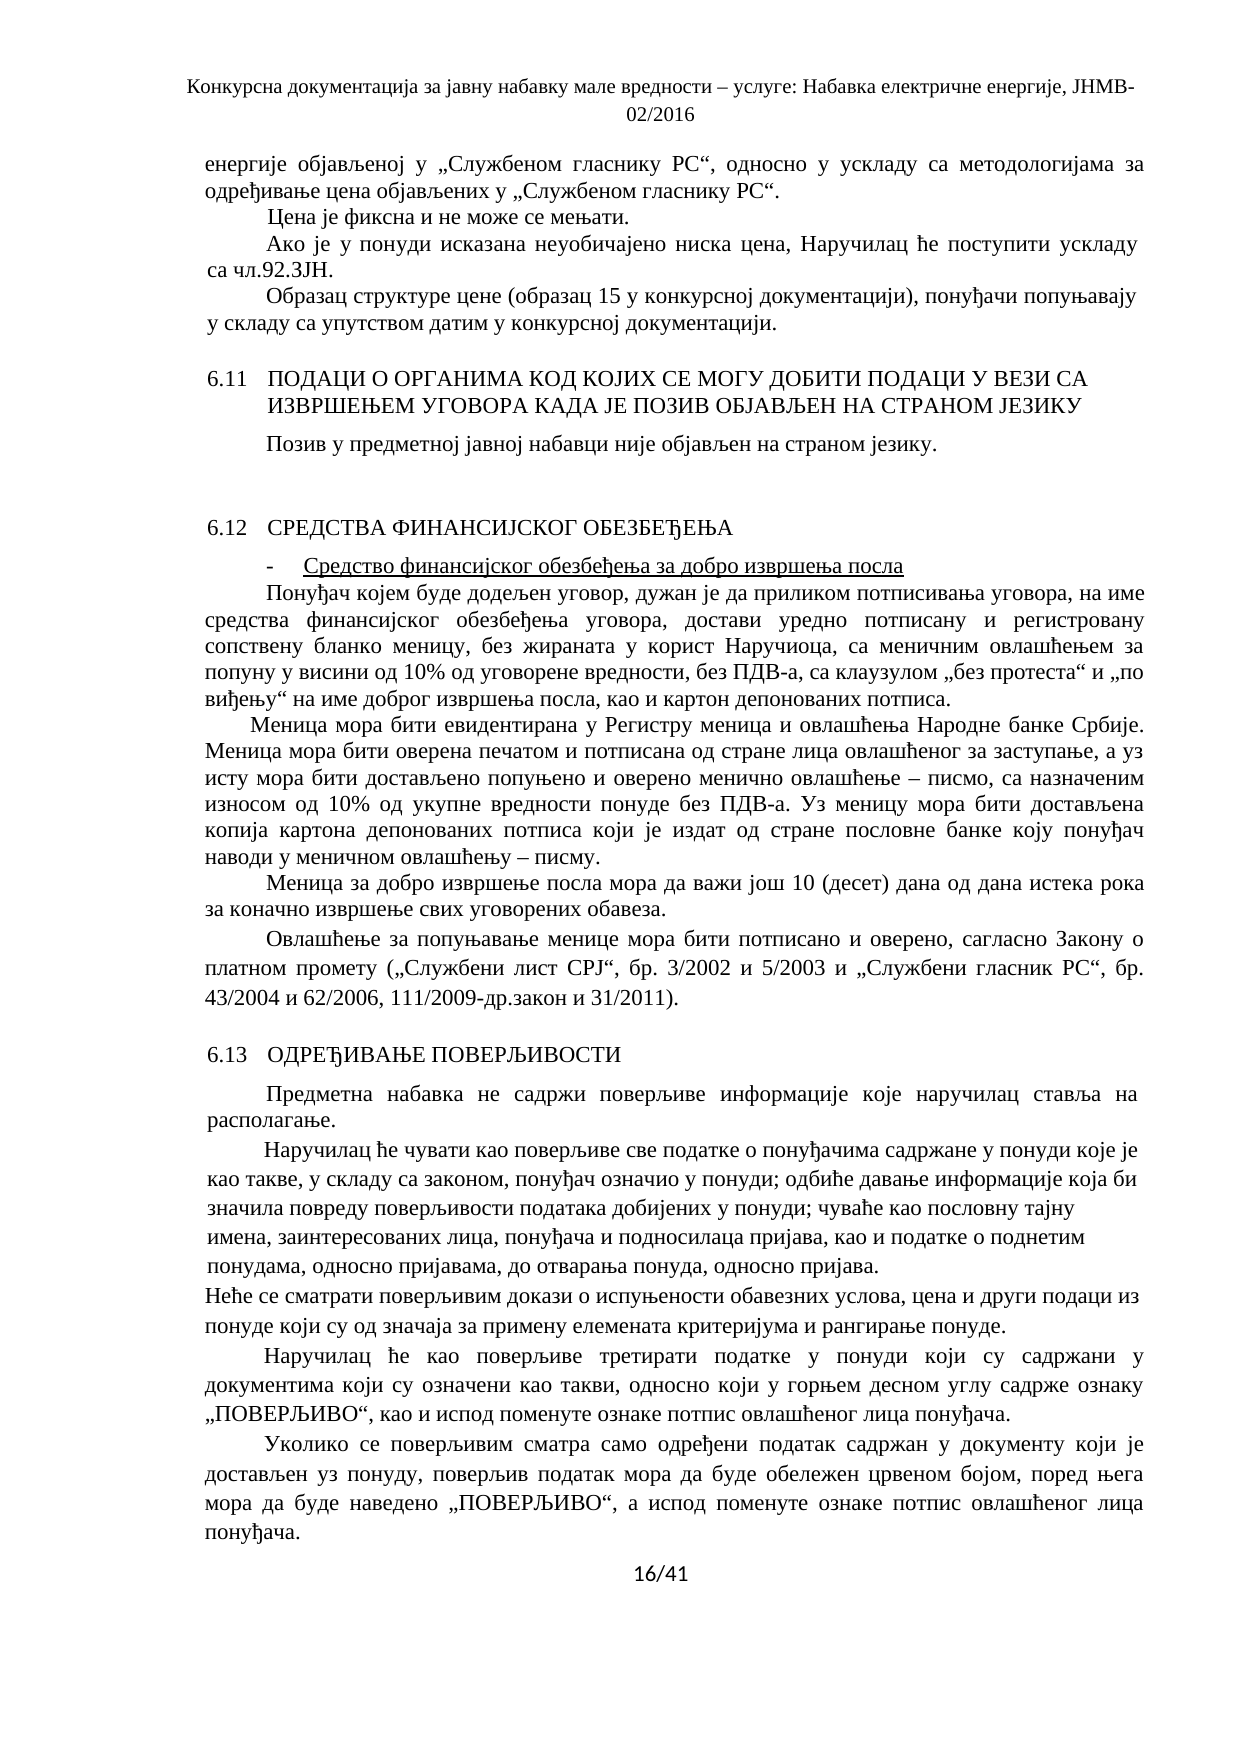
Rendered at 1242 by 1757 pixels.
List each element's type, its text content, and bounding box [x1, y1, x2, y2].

text Образац структуре цене (образац 15 у конкурсној документацији), понуђачи попуњавају у складу са упутством датим у конкурсној документацији. [207, 282, 1138, 335]
text 6.11 ПОДАЦИ О ОРГАНИМА КОД КОЈИХ СЕ МОГУ ДОБИТИ ПОДАЦИ У ВЕЗИ СА ИЗВРШЕЊЕМ УГОВОРА КАДА ЈЕ ПОЗИВ ОБЈАВЉЕН НА СТРАНОМ ЈЕЗИКУ [207, 366, 1097, 418]
text Уколико се поверљивим сматра само одређени податак садржан у документу који је достављен уз понуду, поверљив податак мора да буде обележен црвеном бојом, поред њега мора да буде наведено „ПОВЕРЉИВО“, а испод поменуте ознаке потпис овлашћеног лица понуђача. [204, 1428, 1146, 1545]
text Позив у предметној јавној набавци није објављен на страном језику. [266, 430, 1146, 457]
list Средство финансијског обезбеђења за добро извршења посла [266, 553, 1138, 579]
text 6.12 СРЕДСТВА ФИНАНСИЈСКОГ ОБЕЗБЕЂЕЊА [207, 514, 1146, 540]
text 6.13 ОДРЕЂИВАЊЕ ПОВЕРЉИВОСТИ [207, 1041, 1146, 1068]
text Овлашћење за попуњавање менице мора бити потписано и оверено, сагласно Закону о платном промету („Службени лист СРЈ“, бр. 3/2002 и 5/2003 и „Службени гласник РС“, бр. 43/2004 и 62/2006, 111/2009-др.закон и 31/2011). [204, 923, 1146, 1011]
text Цена је фиксна и не може се мењати. [204, 203, 1146, 229]
text Ако је у понуди исказана неуобичајено ниска цена, Наручилац ће поступити ускладу са чл.92.ЗЈН. [207, 229, 1138, 282]
text Наручилац ће као поверљиве третирати податке у понуди који су садржани у документима који су означени као такви, односно који у горњем десном углу садрже ознаку „ПОВЕРЉИВО“, као и испод поменуте ознаке потпис овлашћеног лица понуђача. [204, 1340, 1146, 1427]
text Наручилац ће чувати као поверљиве све податке о понуђачима садржане у понуди које је као такве, у складу са законом, понуђач означио у понуди; одбиће давање информације која би значила повреду поверљивости података добијених у понуди; чуваће као пословну тајну имена, заинтересованих лица, понуђача и подносилаца пријава, као и податке о поднетим понудама, односно пријавама, до отварања понуда, односно пријава. [207, 1134, 1146, 1279]
text Понуђач којем буде додељен уговор, дужан је да приликом потписивања уговора, на име средства финансијског обезбеђења уговора, достави уредно потписану и регистровану сопствену бланко меницу, без жираната у корист Наручиоца, са меничним овлашћењем за попуну у висини од 10% од уговорене вредности, без ПДВ-а, са клаузулом „без протеста“ и „по виђењу“ на име доброг извршења посла, као и картон депонованих потписа. [204, 579, 1146, 711]
text Меница мора бити евидентирана у Регистру меница и овлашћења Народне банке Србије. Меница мора бити оверена печатом и потписана од стране лица овлашћеног за заступање, а уз исту мора бити достављено попуњено и оверено менично овлашћење – писмо, са назначеним износом од 10% од укупне вредности понуде без ПДВ-а. Уз меницу мора бити достављена копија картона депонованих потписа који је издат од стране пословне банке коју понуђач наводи у меничном овлашћењу – писму. [204, 711, 1146, 869]
text Неће се сматрати поверљивим докази о испуњености обавезних услова, цена и други подаци из понуде који су од значаја за примену елемената критеријума и рангирање понуде. [204, 1281, 1146, 1339]
text Меница за добро извршење посла мора да важи још 10 (десет) дана од дана истека рока за коначно извршење свих уговорених обавеза. [204, 869, 1146, 922]
text Предметна набавка не садржи поверљиве информације које наручилац ставља на располагање. [207, 1080, 1138, 1133]
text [204, 151, 1146, 203]
